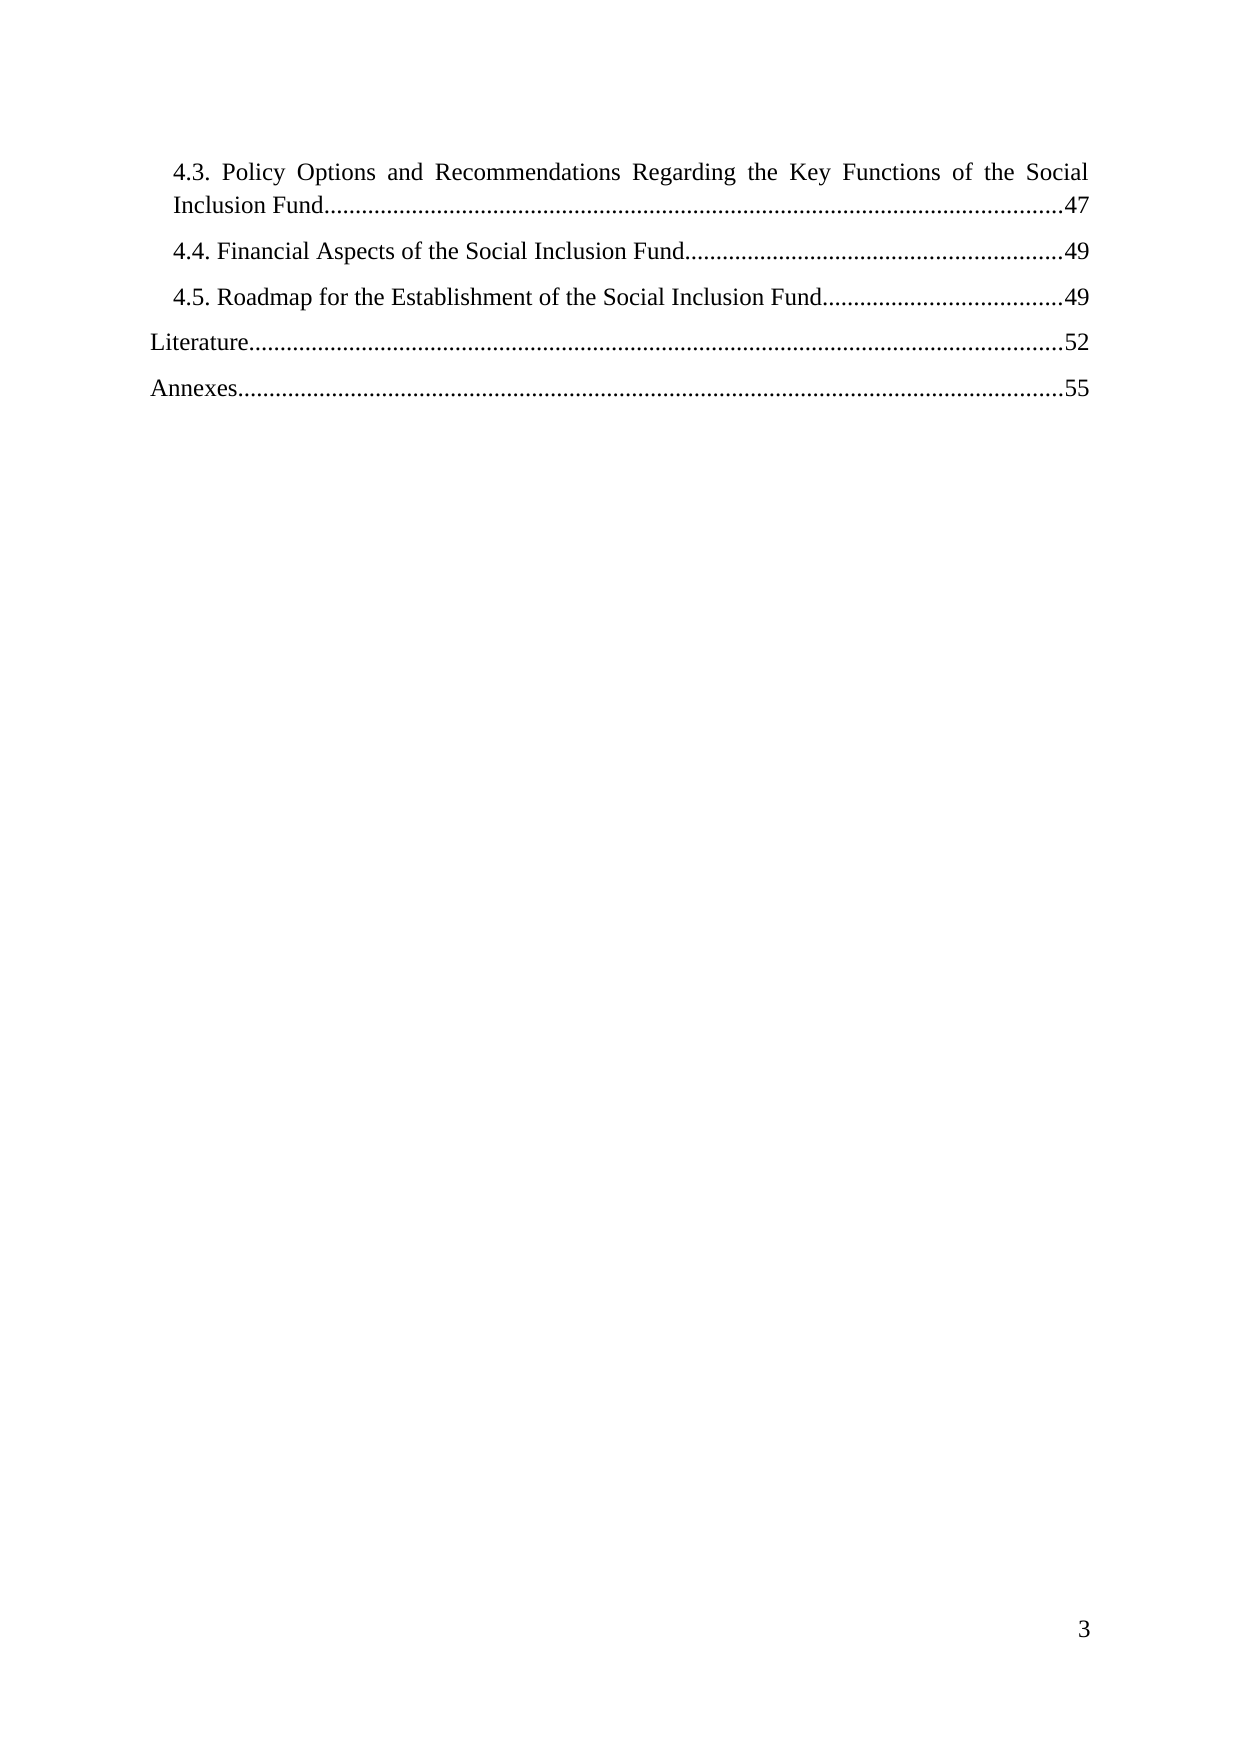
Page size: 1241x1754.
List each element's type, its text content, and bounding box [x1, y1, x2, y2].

text Annexes 55 [150, 373, 1090, 401]
text 4.5. Roadmap for the Establishment of the Social Inclusion Fund 49 [173, 282, 1090, 310]
text 4.4. Financial Aspects of the Social Inclusion Fund 49 [173, 236, 1090, 265]
text 4.3. Policy Options and Recommendations Regarding the Key Functions of the Social Inclusion Fund 47 [173, 157, 1090, 219]
text Literature 52 [150, 327, 1090, 356]
